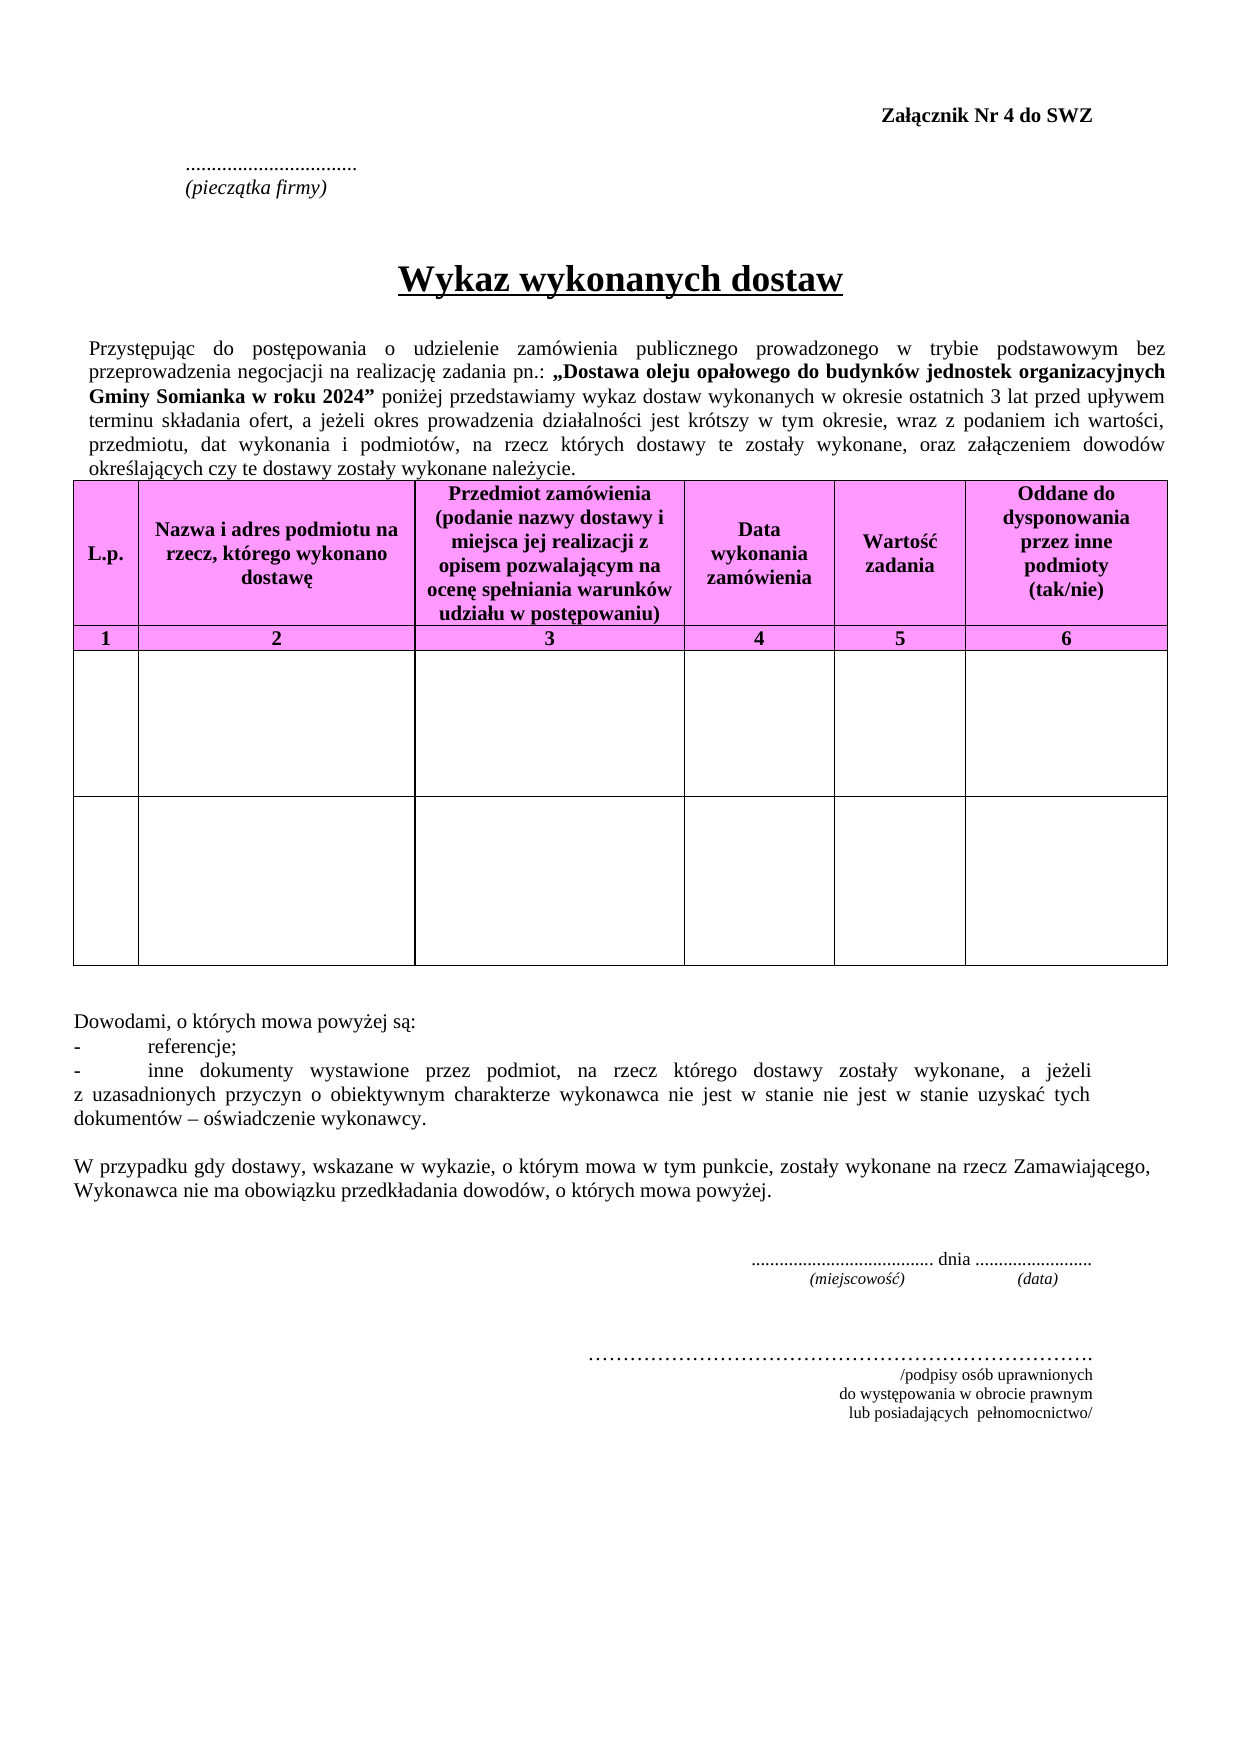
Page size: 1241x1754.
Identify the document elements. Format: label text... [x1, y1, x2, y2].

table_cell 5 [835, 626, 965, 650]
text /podpisy osób uprawnionych [148, 1364, 1093, 1384]
table_cell [74, 797, 138, 965]
table_cell 1 [74, 626, 138, 650]
text ................................. [185, 151, 1093, 175]
table_header Data wykonania zamówienia [685, 481, 834, 625]
table_cell [416, 651, 684, 796]
table_cell [835, 797, 965, 965]
text ....................................... dnia ......................... [185, 1248, 1093, 1269]
table_cell 4 [685, 626, 834, 650]
text Wykaz wykonanych dostaw [148, 256, 1093, 299]
table_cell [74, 651, 138, 796]
table_cell [966, 797, 1167, 965]
table_header Oddane do dysponowania przez inne podmioty (tak/nie) [966, 481, 1167, 625]
text (pieczątka firmy) [185, 175, 1093, 199]
table_cell 2 [139, 626, 414, 650]
text (miejscowość) (data) [185, 1269, 1093, 1288]
text Załącznik Nr 4 do SWZ [148, 102, 1093, 127]
table_cell [835, 651, 965, 796]
text ………………………………………………………………. [185, 1312, 1093, 1364]
text Dowodami, o których mowa powyżej są: [74, 1009, 1093, 1033]
text - inne dokumenty wystawione przez podmiot, na rzecz którego dostawy zostały wykonane, a jeżeli z uzasadnionych przyczyn o obiektywnym charakterze wykonawca nie jest w stanie nie jest w stanie uzyskać tych dokumentów – oświadczenie wykonawcy. [74, 1058, 1093, 1130]
table_cell [139, 797, 414, 965]
table_cell [966, 651, 1167, 796]
table_cell [416, 797, 684, 965]
text lub posiadających pełnomocnictwo/ [148, 1403, 1093, 1422]
table_header Nazwa i adres podmiotu na rzecz, którego wykonano dostawę [139, 481, 414, 625]
table_cell [685, 651, 834, 796]
table_cell 3 [416, 626, 684, 650]
table_cell [685, 797, 834, 965]
table_cell 6 [966, 626, 1167, 650]
table_header Przedmiot zamówienia (podanie nazwy dostawy i miejsca jej realizacji z opisem pozwalającym na ocenę spełniania warunków udziału w postępowaniu) [416, 481, 684, 625]
text Przystępując do postępowania o udzielenie zamówienia publicznego prowadzonego w trybie podstawowym bez przeprowadzenia negocjacji na realizację zadania pn.: „Dostawa oleju opałowego do budynków jednostek organizacyjnych Gminy Somianka w roku 2024” poniżej przedstawiamy wykaz dostaw wykonanych w okresie ostatnich 3 lat przed upływem terminu składania ofert, a jeżeli okres prowadzenia działalności jest krótszy w tym okresie, wraz z podaniem ich wartości, przedmiotu, dat wykonania i podmiotów, na rzecz których dostawy te zostały wykonane, oraz załączeniem dowodów określających czy te dostawy zostały wykonane należycie. [88, 335, 1166, 480]
table_header L.p. [74, 481, 138, 625]
table_cell [139, 651, 414, 796]
text W przypadku gdy dostawy, wskazane w wykazie, o którym mowa w tym punkcie, zostały wykonane na rzecz Zamawiającego, Wykonawca nie ma obowiązku przedkładania dowodów, o których mowa powyżej. [74, 1154, 1152, 1202]
table_header Wartość zadania [835, 481, 965, 625]
text - referencje; [74, 1033, 1093, 1058]
text do występowania w obrocie prawnym [148, 1384, 1093, 1403]
